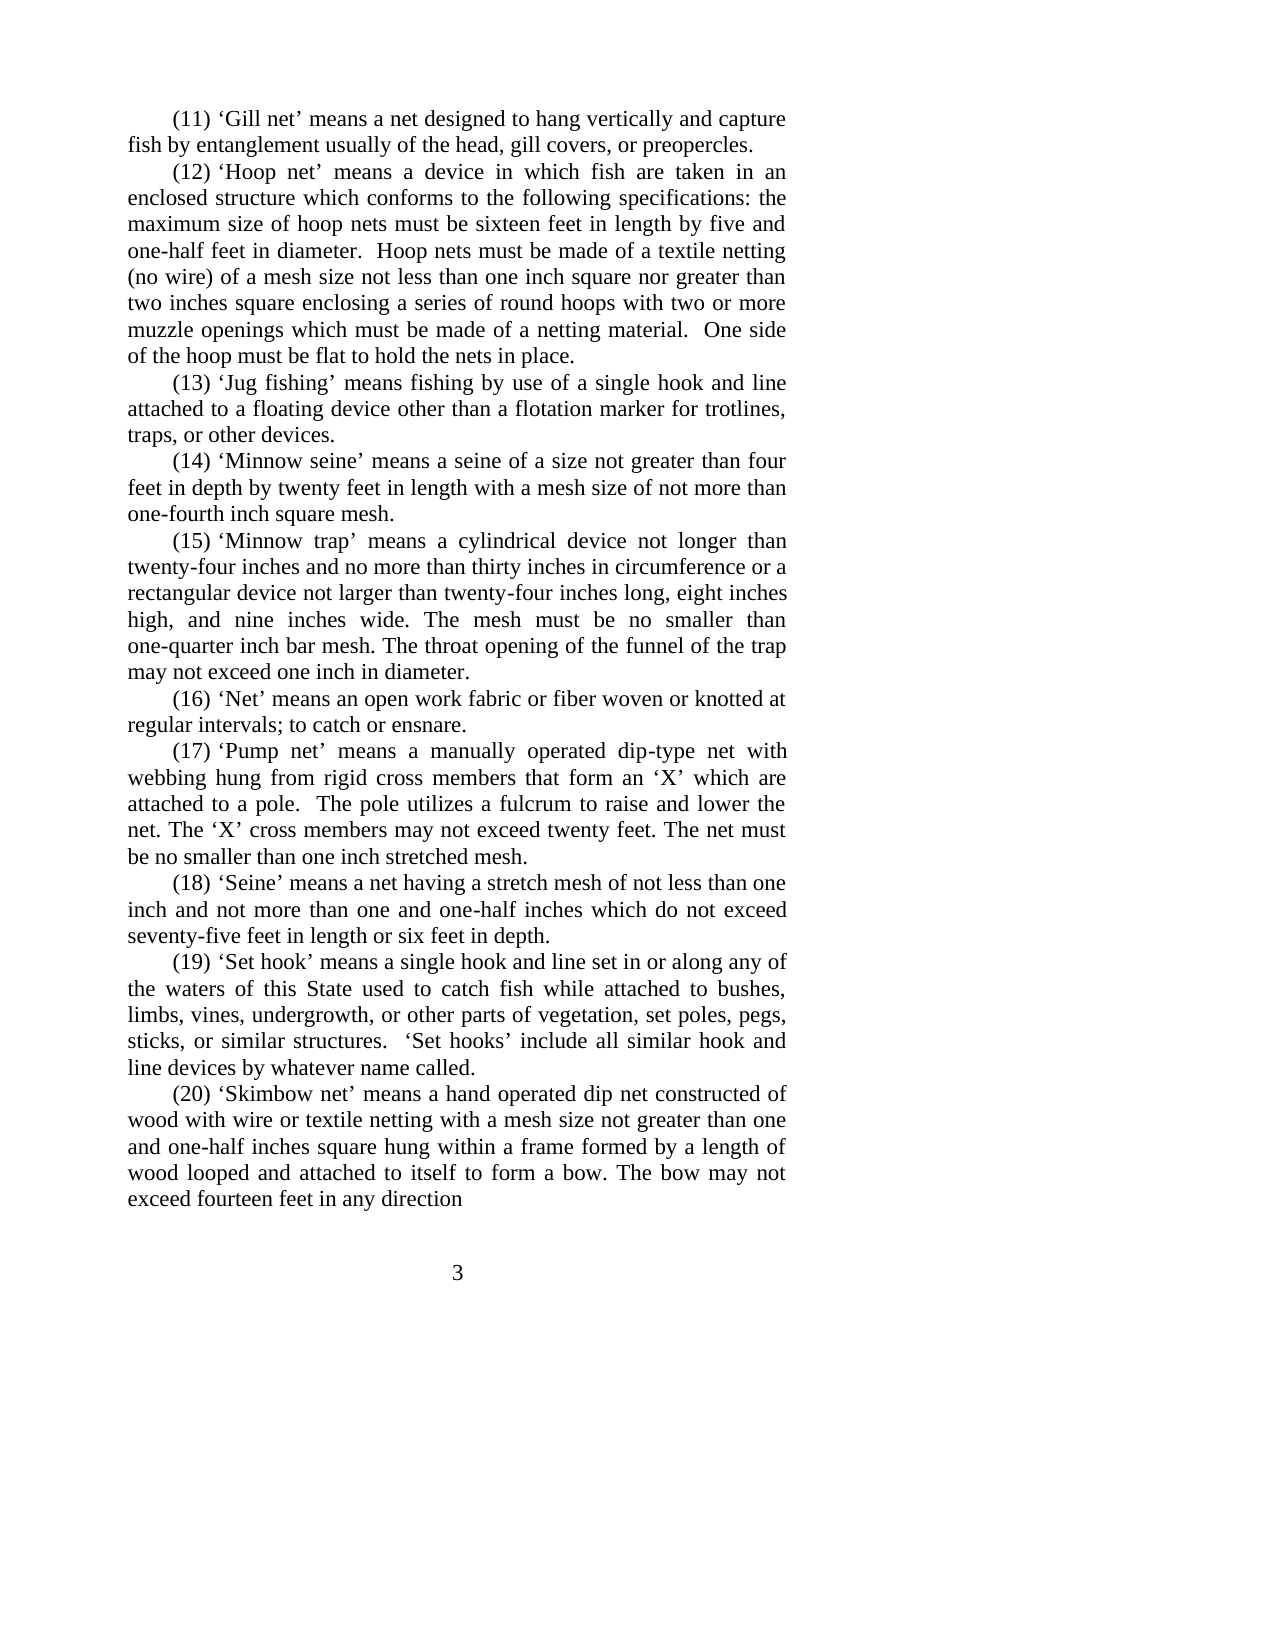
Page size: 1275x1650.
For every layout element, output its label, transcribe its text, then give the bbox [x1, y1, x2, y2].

text (14) ‘Minnow seine’ means a seine of a size not greater than four feet in depth by twenty feet in length with a mesh size of not more than one-fourth inch square mesh. [127, 448, 787, 527]
text (18) ‘Seine’ means a net having a stretch mesh of not less than one inch and not more than one and one-half inches which do not exceed seventy-five feet in length or six feet in depth. [127, 869, 787, 948]
text (20) ‘Skimbow net’ means a hand operated dip net constructed of wood with wire or textile netting with a mesh size not greater than one and one-half inches square hung within a frame formed by a length of wood looped and attached to itself to form a bow. The bow may not exceed fourteen feet in any direction [127, 1080, 787, 1212]
text (12) ‘Hoop net’ means a device in which fish are taken in an enclosed structure which conforms to the following specifications: the maximum size of hoop nets must be sixteen feet in length by five and one-half feet in diameter. Hoop nets must be made of a textile netting (no wire) of a mesh size not less than one inch square nor greater than two inches square enclosing a series of round hoops with two or more muzzle openings which must be made of a netting material. One side of the hoop must be flat to hold the nets in place. [127, 158, 787, 368]
text (15) ‘Minnow trap’ means a cylindrical device not longer than twenty-four inches and no more than thirty inches in circumference or a rectangular device not larger than twenty-four inches long, eight inches high, and nine inches wide. The mesh must be no smaller than one-quarter inch bar mesh. The throat opening of the funnel of the trap may not exceed one inch in diameter. [127, 527, 787, 685]
text (13) ‘Jug fishing’ means fishing by use of a single hook and line attached to a floating device other than a flotation marker for trotlines, traps, or other devices. [127, 368, 787, 448]
text (17) ‘Pump net’ means a manually operated dip-type net with webbing hung from rigid cross members that form an ‘X’ which are attached to a pole. The pole utilizes a fulcrum to raise and lower the net. The ‘X’ cross members may not exceed twenty feet. The net must be no smaller than one inch stretched mesh. [127, 737, 787, 869]
text (16) ‘Net’ means an open work fabric or fiber woven or knotted at regular intervals; to catch or ensnare. [127, 685, 787, 737]
text (11) ‘Gill net’ means a net designed to hang vertically and capture fish by entanglement usually of the head, gill covers, or preopercles. [127, 105, 787, 158]
text (19) ‘Set hook’ means a single hook and line set in or along any of the waters of this State used to catch fish while attached to bushes, limbs, vines, undergrowth, or other parts of vegetation, set poles, pegs, sticks, or similar structures. ‘Set hooks’ include all similar hook and line devices by whatever name called. [127, 948, 787, 1080]
